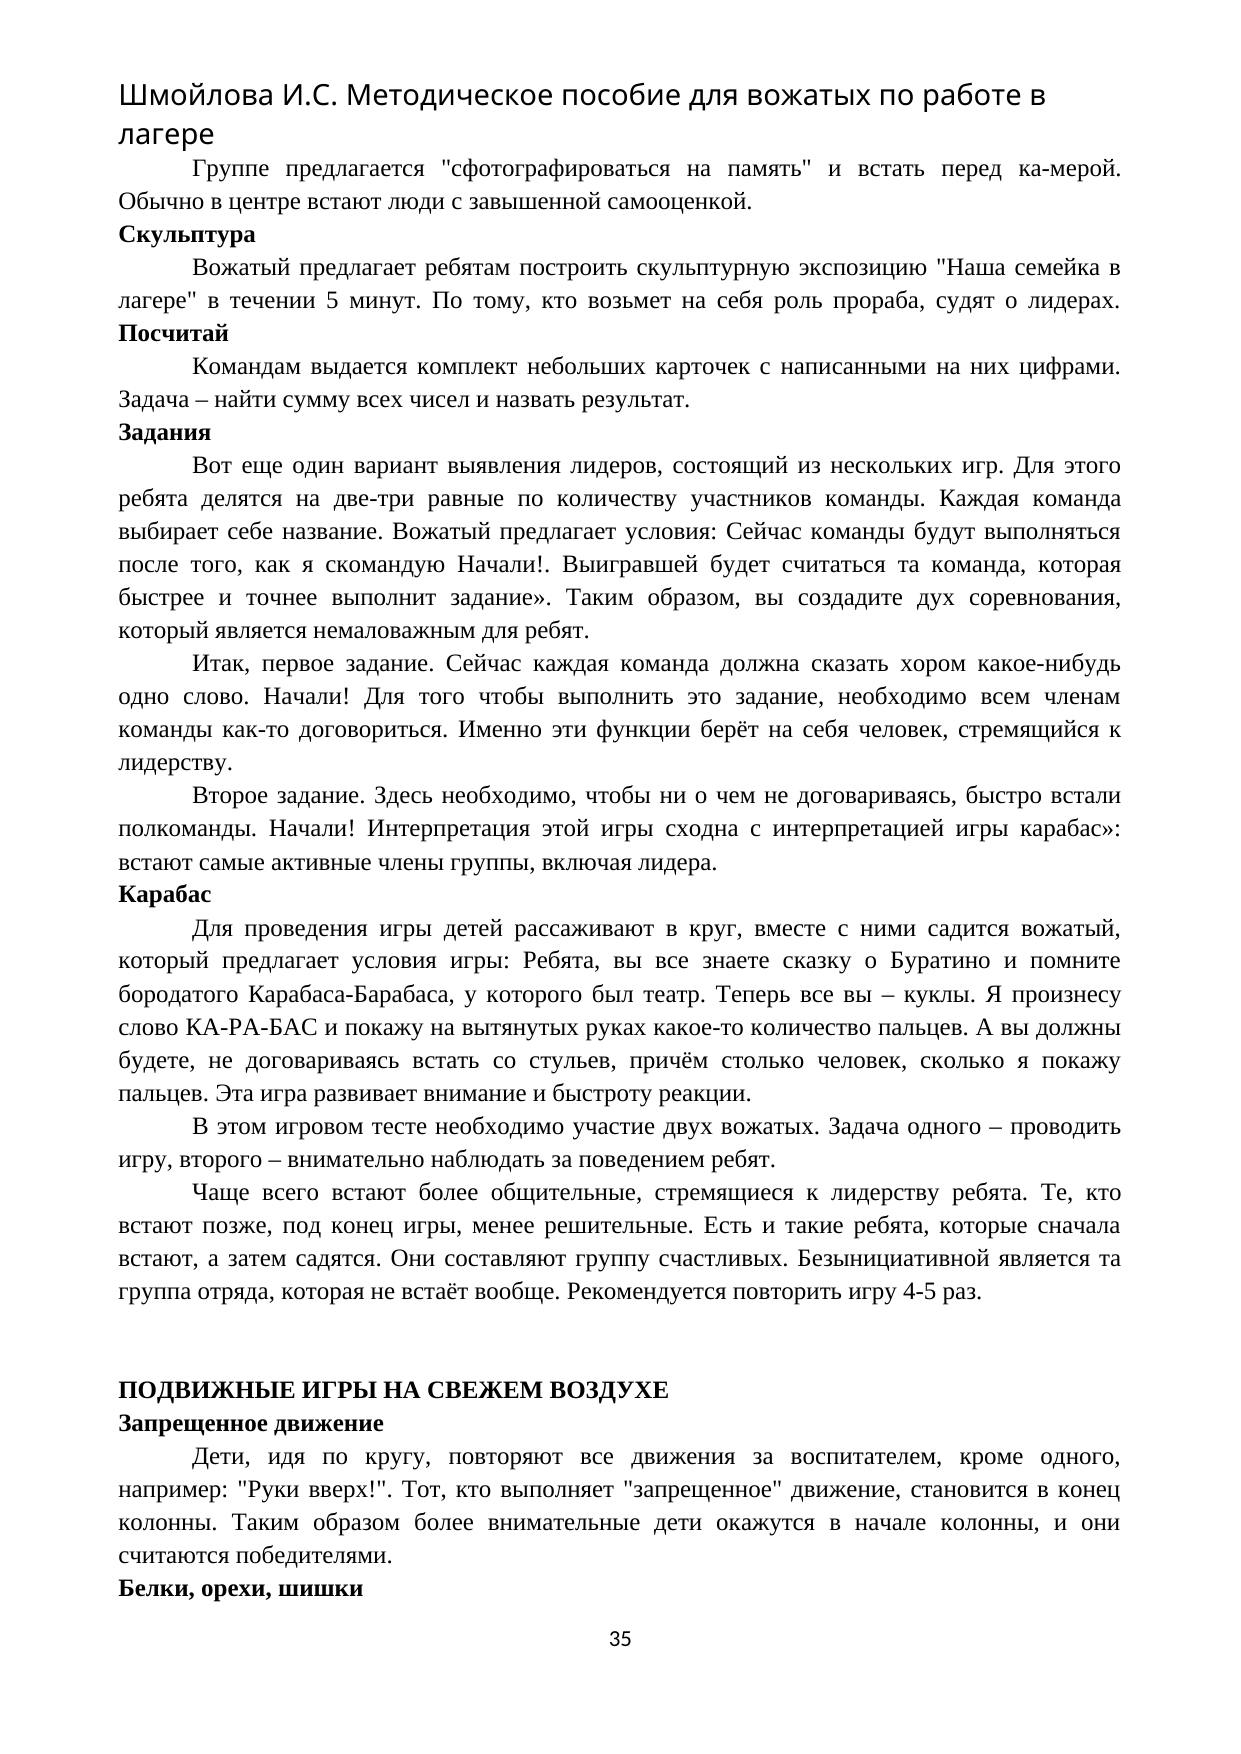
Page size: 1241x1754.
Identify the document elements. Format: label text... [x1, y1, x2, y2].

text Запрещенное движение [118, 1408, 1122, 1437]
text Вот еще один вариант выявления лидеров, состоящий из нескольких игр. Для этого ребята делятся на две-три равные по количеству участников команды. Каждая команда выбирает себе название. Вожатый предлагает условия: Сейчас команды будут выполняться после того, как я скомандую Начали!. Выигравшей будет считаться та команда, которая быстрее и точнее выполнит задание». Таким образом, вы создадите дух соревнования, который является немаловажным для ребят. [118, 450, 1122, 644]
text Второе задание. Здесь необходимо, чтобы ни о чем не договариваясь, быстро встали полкоманды. Начали! Интерпретация этой игры сходна с интерпретацией игры карабас»: встают самые активные члены группы, включая лидера. [118, 781, 1122, 875]
text Дети, идя по кругу, повторяют все движения за воспитателем, кроме одного, например: "Руки вверх!". Тот, кто выполняет "запрещенное" движение, становится в конец колонны. Таким образом более внимательные дети окажутся в начале колонны, и они считаются победителями. [118, 1441, 1122, 1569]
text Итак, первое задание. Сейчас каждая команда должна сказать хором какое-нибудь одно слово. Начали! Для того чтобы выполнить это задание, необходимо всем членам команды как-то договориться. Именно эти функции берёт на себя человек, стремящийся к лидерству. [118, 648, 1122, 776]
text Белки, орехи, шишки [118, 1573, 1122, 1602]
text Группе предлагается "сфотографироваться на память" и встать перед ка-мерой. Обычно в центре встают люди с завышенной самооценкой. [118, 153, 1122, 215]
text ПОДВИЖНЫЕ ИГРЫ НА СВЕЖЕМ ВОЗДУХЕ [118, 1375, 1122, 1404]
text Карабас [118, 879, 1122, 908]
text Командам выдается комплект небольших карточек с написанными на них цифрами. Задача – найти сумму всех чисел и назвать результат. [118, 351, 1122, 413]
text Для проведения игры детей рассаживают в круг, вместе с ними садится вожатый, который предлагает условия игры: Ребята, вы все знаете сказку о Буратино и помните бородатого Карабаса-Барабаса, у которого был театр. Теперь все вы – куклы. Я произнесу слово КА-РА-БАС и покажу на вытянутых руках какое-то количество пальцев. А вы должны будете, не договариваясь встать со стульев, причём столько человек, сколько я покажу пальцев. Эта игра развивает внимание и быстроту реакции. [118, 913, 1122, 1106]
text В этом игровом тесте необходимо участие двух вожатых. Задача одного – проводить игру, второго – внимательно наблюдать за поведением ребят. [118, 1111, 1122, 1172]
text Вожатый предлагает ребятам построить скульптурную экспозицию "Наша семейка в лагере" в течении 5 минут. По тому, кто возьмет на себя роль прораба, судят о лидерах. Посчитай [118, 252, 1122, 347]
text Чаще всего встают более общительные, стремящиеся к лидерству ребята. Те, кто встают позже, под конец игры, менее решительные. Есть и такие ребята, которые сначала встают, а затем садятся. Они составляют группу счастливых. Безынициативной является та группа отряда, которая не встаёт вообще. Рекомендуется повторить игру 4-5 раз. [118, 1177, 1122, 1304]
text Задания [118, 417, 1122, 446]
text Скульптура [118, 219, 1122, 248]
